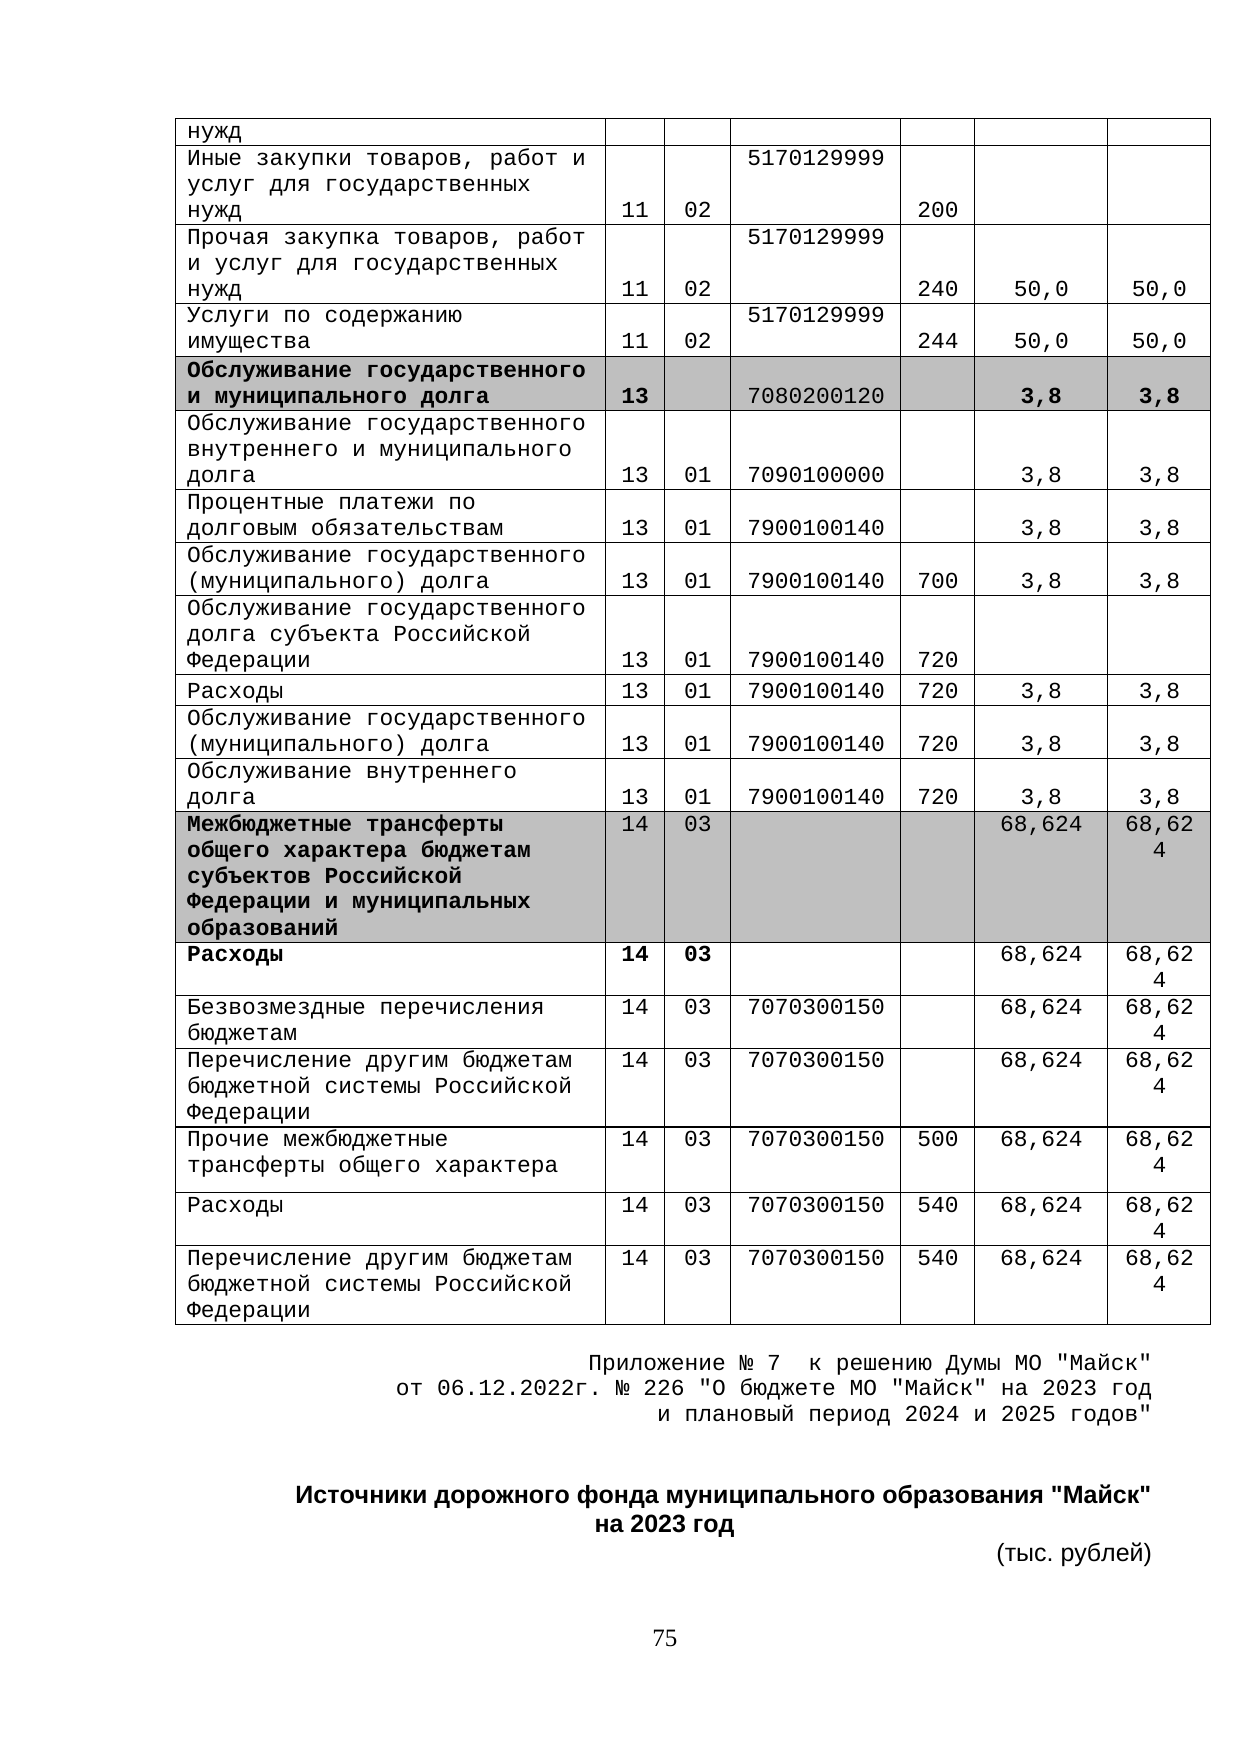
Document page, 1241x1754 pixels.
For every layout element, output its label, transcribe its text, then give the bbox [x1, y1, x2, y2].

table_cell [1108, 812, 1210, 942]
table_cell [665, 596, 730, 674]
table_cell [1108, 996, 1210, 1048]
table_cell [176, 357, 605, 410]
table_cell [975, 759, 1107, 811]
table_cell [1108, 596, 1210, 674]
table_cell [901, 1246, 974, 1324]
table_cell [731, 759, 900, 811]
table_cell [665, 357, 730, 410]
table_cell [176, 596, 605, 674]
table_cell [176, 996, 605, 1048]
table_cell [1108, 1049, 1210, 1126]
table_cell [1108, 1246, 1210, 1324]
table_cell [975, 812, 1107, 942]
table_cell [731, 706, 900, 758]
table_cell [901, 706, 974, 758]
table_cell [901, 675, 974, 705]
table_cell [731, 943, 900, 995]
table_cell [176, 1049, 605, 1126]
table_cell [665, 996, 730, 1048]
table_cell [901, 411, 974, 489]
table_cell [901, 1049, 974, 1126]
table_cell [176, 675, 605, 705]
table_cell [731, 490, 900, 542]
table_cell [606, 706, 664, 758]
text Источники дорожного фонда муниципального образования "Майск" [177, 1481, 1152, 1509]
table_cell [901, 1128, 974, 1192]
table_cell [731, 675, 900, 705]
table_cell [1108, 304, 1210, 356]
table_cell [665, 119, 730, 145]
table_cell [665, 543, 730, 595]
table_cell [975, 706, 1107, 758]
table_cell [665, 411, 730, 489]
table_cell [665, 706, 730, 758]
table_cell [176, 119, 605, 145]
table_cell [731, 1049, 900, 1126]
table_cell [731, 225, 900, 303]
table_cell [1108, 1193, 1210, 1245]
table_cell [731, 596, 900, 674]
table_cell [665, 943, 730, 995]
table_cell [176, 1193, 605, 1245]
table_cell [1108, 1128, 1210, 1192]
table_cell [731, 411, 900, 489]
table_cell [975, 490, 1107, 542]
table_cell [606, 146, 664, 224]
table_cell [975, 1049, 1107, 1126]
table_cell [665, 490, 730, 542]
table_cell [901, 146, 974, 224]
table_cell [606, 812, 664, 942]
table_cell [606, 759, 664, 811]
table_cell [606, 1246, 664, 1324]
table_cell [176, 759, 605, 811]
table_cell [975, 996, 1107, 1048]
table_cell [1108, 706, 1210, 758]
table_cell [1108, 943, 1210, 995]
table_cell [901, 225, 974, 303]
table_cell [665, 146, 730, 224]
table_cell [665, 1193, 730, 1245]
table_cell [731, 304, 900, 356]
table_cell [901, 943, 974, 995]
text Приложение № 7 к решению Думы МО "Майск" [177, 1351, 1152, 1377]
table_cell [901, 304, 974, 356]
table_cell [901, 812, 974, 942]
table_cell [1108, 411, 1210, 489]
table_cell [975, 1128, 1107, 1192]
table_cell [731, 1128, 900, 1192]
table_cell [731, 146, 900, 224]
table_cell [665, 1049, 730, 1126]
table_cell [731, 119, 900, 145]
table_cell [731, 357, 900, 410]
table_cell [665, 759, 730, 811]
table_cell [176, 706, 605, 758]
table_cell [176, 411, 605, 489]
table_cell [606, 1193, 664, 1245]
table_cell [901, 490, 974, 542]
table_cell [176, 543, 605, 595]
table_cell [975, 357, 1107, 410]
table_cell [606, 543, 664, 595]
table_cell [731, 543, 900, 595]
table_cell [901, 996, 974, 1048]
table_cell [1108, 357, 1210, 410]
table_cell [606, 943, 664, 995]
text от 06.12.2022г. № 226 "О бюджете МО "Майск" на 2023 год [177, 1377, 1152, 1403]
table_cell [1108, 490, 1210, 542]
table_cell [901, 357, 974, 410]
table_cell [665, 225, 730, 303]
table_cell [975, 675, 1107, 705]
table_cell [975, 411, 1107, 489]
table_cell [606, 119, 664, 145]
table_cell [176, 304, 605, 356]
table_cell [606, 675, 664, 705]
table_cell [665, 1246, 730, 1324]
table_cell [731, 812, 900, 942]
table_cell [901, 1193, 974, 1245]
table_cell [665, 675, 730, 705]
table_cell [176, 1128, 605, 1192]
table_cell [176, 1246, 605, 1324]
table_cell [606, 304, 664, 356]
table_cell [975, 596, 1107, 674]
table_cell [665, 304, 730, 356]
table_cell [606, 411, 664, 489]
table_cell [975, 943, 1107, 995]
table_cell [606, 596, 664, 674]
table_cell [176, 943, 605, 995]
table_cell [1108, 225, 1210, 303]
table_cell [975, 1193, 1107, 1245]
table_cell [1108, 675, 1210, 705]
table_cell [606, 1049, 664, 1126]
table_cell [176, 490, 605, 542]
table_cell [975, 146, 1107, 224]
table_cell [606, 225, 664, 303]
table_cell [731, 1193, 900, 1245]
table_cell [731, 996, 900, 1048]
text и плановый период 2024 и 2025 годов" [177, 1403, 1152, 1429]
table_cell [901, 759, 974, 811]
text (тыс. рублей) [177, 1538, 1152, 1567]
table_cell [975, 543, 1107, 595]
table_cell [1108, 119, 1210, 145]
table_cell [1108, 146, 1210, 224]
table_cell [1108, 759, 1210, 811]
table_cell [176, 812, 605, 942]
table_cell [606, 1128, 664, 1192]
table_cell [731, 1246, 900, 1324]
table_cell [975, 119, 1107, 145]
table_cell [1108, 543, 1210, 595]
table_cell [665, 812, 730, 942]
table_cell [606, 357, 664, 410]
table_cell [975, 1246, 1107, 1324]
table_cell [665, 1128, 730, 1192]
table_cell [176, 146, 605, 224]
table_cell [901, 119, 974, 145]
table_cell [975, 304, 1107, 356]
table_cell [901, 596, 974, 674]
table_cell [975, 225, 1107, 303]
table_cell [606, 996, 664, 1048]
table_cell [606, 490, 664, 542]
text на 2023 год [177, 1509, 1152, 1538]
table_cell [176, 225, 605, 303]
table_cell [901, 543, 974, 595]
